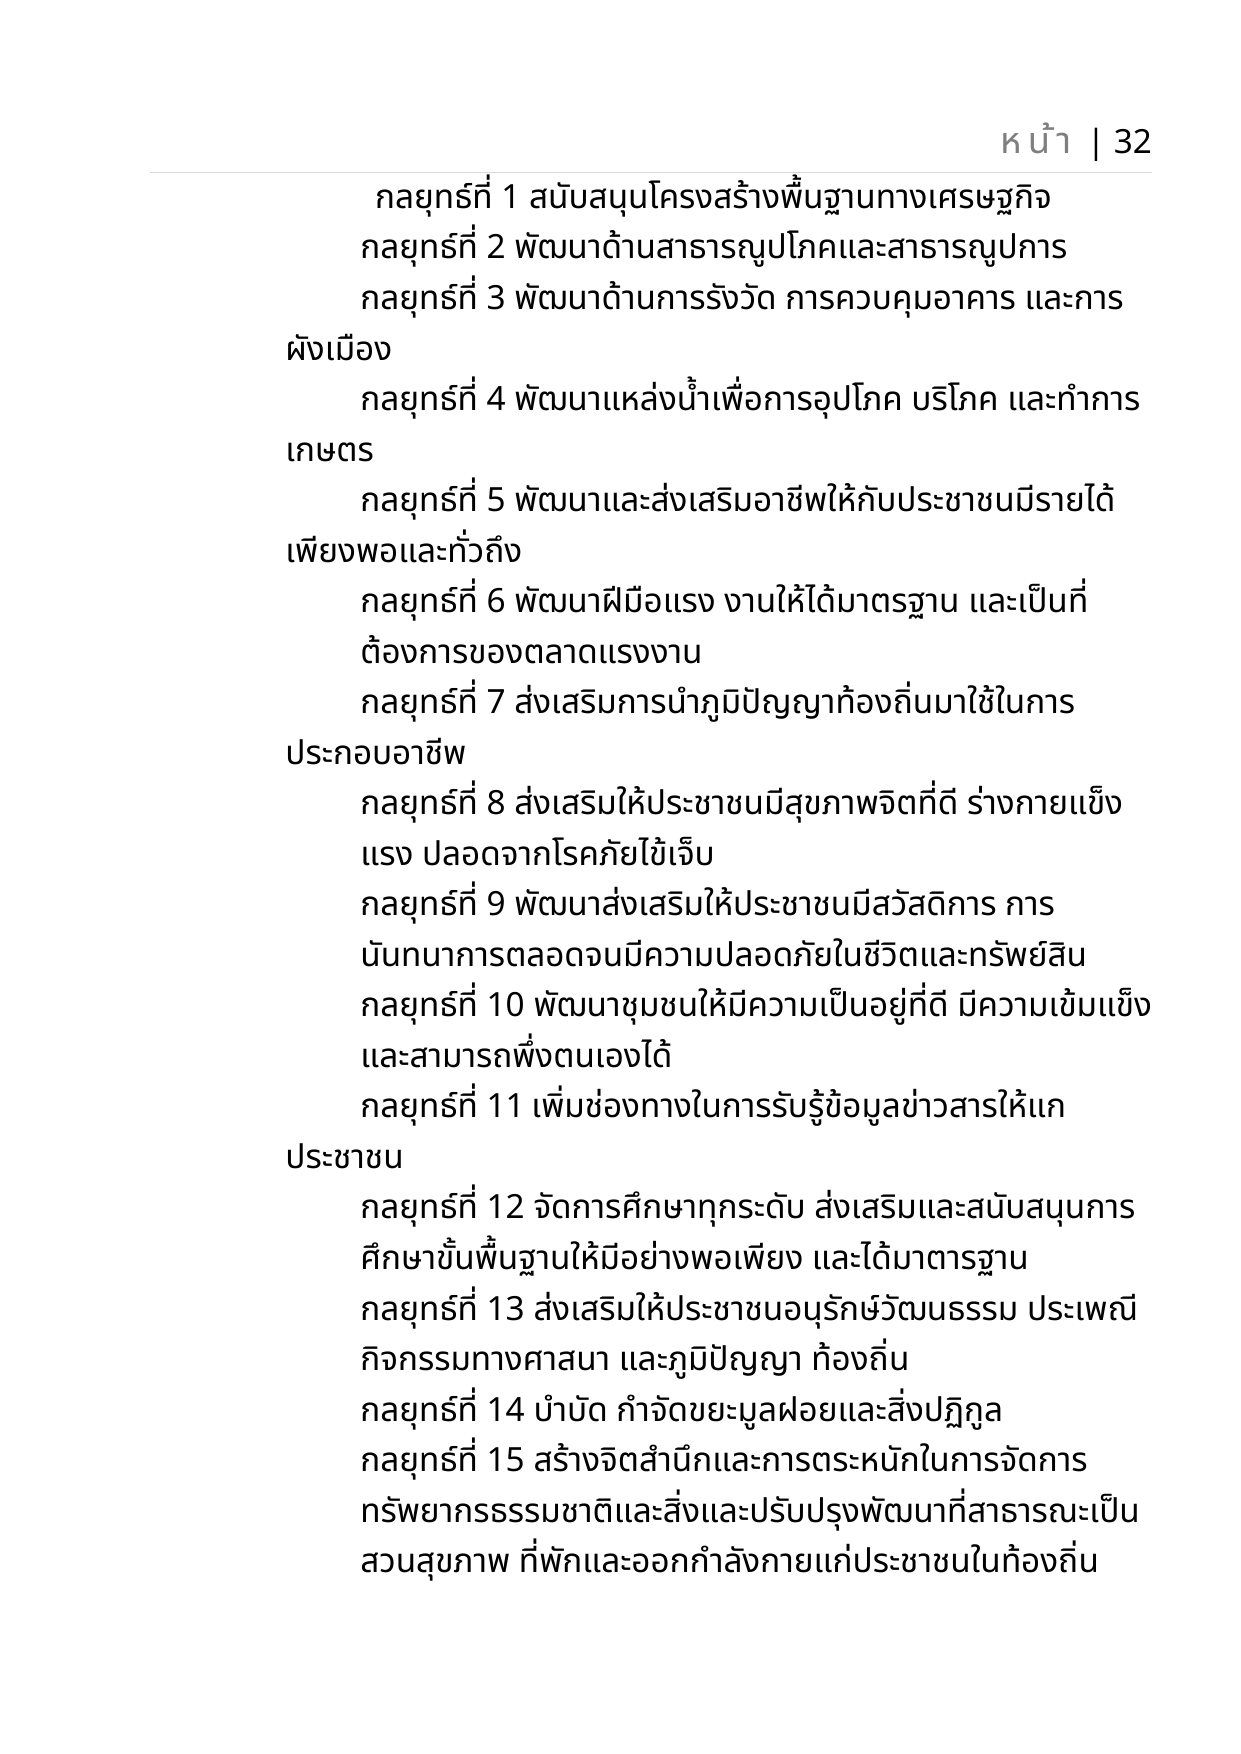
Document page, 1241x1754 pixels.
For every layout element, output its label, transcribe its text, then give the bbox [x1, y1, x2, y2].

text กลยุทธ์ที่ 3 พัฒนาด้านการรังวัด การควบคุมอาคาร และการผังเมือง [285, 274, 1163, 375]
text กลยุทธ์ที่ 15 สร้างจิตสำนึกและการตระหนักในการจัดการทรัพยากรธรรมชาติและสิ่งและปรับปรุงพัฒนาที่สาธารณะเป็นสวนสุขภาพ ที่พักและออกกำลังกายแก่ประชาชนในท้องถิ่น [360, 1436, 1163, 1587]
text กลยุทธ์ที่ 1 สนับสนุนโครงสร้างพื้นฐานทางเศรษฐกิจ [300, 173, 1152, 223]
text กลยุทธ์ที่ 4 พัฒนาแหล่งน้ำเพื่อการอุปโภค บริโภค และทำการเกษตร [285, 375, 1163, 476]
text กลยุทธ์ที่ 10 พัฒนาชุมชนให้มีความเป็นอยู่ที่ดี มีความเข้มแข็งและสามารถพึ่งตนเองได้ [360, 981, 1163, 1082]
text กลยุทธ์ที่ 6 พัฒนาฝีมือแรง งานให้ได้มาตรฐาน และเป็นที่ต้องการของตลาดแรงงาน [360, 577, 1163, 678]
text กลยุทธ์ที่ 13 ส่งเสริมให้ประชาชนอนุรักษ์วัฒนธรรม ประเพณี กิจกรรมทางศาสนา และภูมิปัญญา ท้องถิ่น [360, 1284, 1163, 1385]
text กลยุทธ์ที่ 8 ส่งเสริมให้ประชาชนมีสุขภาพจิตที่ดี ร่างกายแข็งแรง ปลอดจากโรคภัยไข้เจ็บ [360, 779, 1163, 880]
text กลยุทธ์ที่ 12 จัดการศึกษาทุกระดับ ส่งเสริมและสนับสนุนการศึกษาขั้นพื้นฐานให้มีอย่างพอเพียง และได้มาตารฐาน [360, 1183, 1163, 1284]
text กลยุทธ์ที่ 2 พัฒนาด้านสาธารณูปโภคและสาธารณูปการ [285, 223, 1163, 274]
text กลยุทธ์ที่ 11เพิ่มช่องทางในการรับรู้ข้อมูลข่าวสารให้แกประชาชน [285, 1082, 1163, 1183]
text กลยุทธ์ที่ 9 พัฒนาส่งเสริมให้ประชาชนมีสวัสดิการ การนันทนาการตลอดจนมีความปลอดภัยในชีวิตและทรัพย์สิน [360, 880, 1163, 981]
text กลยุทธ์ที่ 7 ส่งเสริมการนำภูมิปัญญาท้องถิ่นมาใช้ในการประกอบอาชีพ [285, 678, 1163, 779]
text กลยุทธ์ที่ 14 บำบัด กำจัดขยะมูลฝอยและสิ่งปฏิกูล [360, 1385, 1163, 1436]
text กลยุทธ์ที่ 5 พัฒนาและส่งเสริมอาชีพให้กับประชาชนมีรายได้เพียงพอและทั่วถึง [285, 476, 1163, 577]
